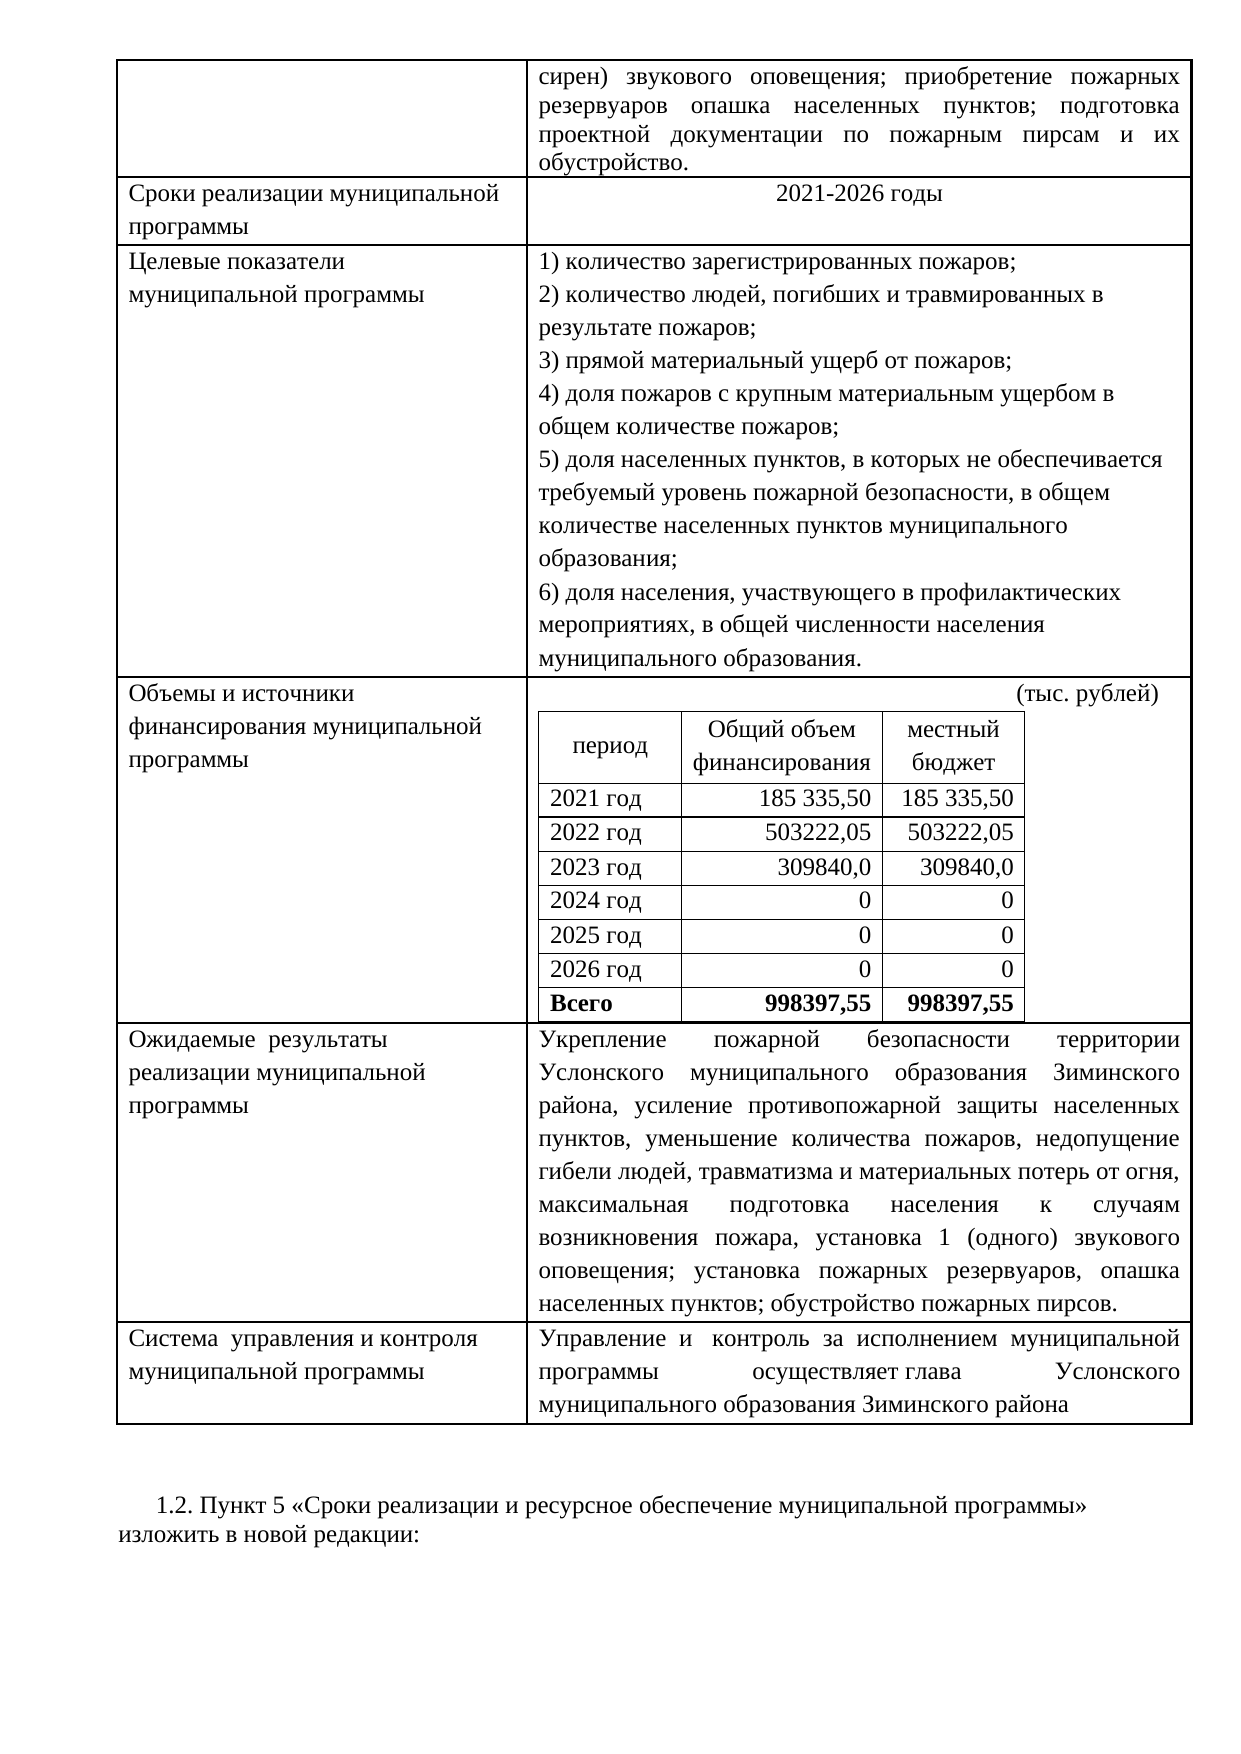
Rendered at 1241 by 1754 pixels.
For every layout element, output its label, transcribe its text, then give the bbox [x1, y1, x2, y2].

table_cell Система управления и контроля муниципальной программы [118, 1323, 526, 1422]
table_cell Объемы и источники финансирования муниципальной программы [118, 678, 526, 1022]
table_cell 1) количество зарегистрированных пожаров; 2) количество людей, погибших и травмированных в результате пожаров; 3) прямой материальный ущерб от пожаров; 4) доля пожаров с крупным материальным ущербом в общем количестве пожаров; 5) доля населенных пунктов, в которых не обеспечивается требуемый уровень пожарной безопасности, в общем количестве населенных пунктов муниципального образования; 6) доля населения, участвующего в профилактических мероприятиях, в общей численности населения муниципального образования. [528, 246, 1190, 676]
table_cell Управление и контроль за исполнением муниципальной программы осуществляет глава Услонского муниципального образования Зиминского района [528, 1323, 1190, 1422]
table_cell Целевые показатели муниципальной программы [118, 246, 526, 676]
table_cell Ожидаемые результаты реализации муниципальной программы [118, 1024, 526, 1321]
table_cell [118, 61, 526, 176]
text 1.2. Пункт 5 «Сроки реализации и ресурсное обеспечение муниципальной программы» изложить в новой редакции: [118, 1491, 1181, 1548]
table_cell (тыс. рублей) [528, 678, 1190, 1022]
table_cell Сроки реализации муниципальной программы [118, 178, 526, 244]
table_cell 2021-2026 годы [528, 178, 1190, 244]
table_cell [528, 61, 1190, 176]
table_cell Укрепление пожарной безопасности территории Услонского муниципального образования Зиминского района, усиление противопожарной защиты населенных пунктов, уменьшение количества пожаров, недопущение гибели людей, травматизма и материальных потерь от огня, максимальная подготовка населения к случаям возникновения пожара, установка 1 (одного) звукового оповещения; установка пожарных резервуаров, опашка населенных пунктов; обустройство пожарных пирсов. [528, 1024, 1190, 1321]
